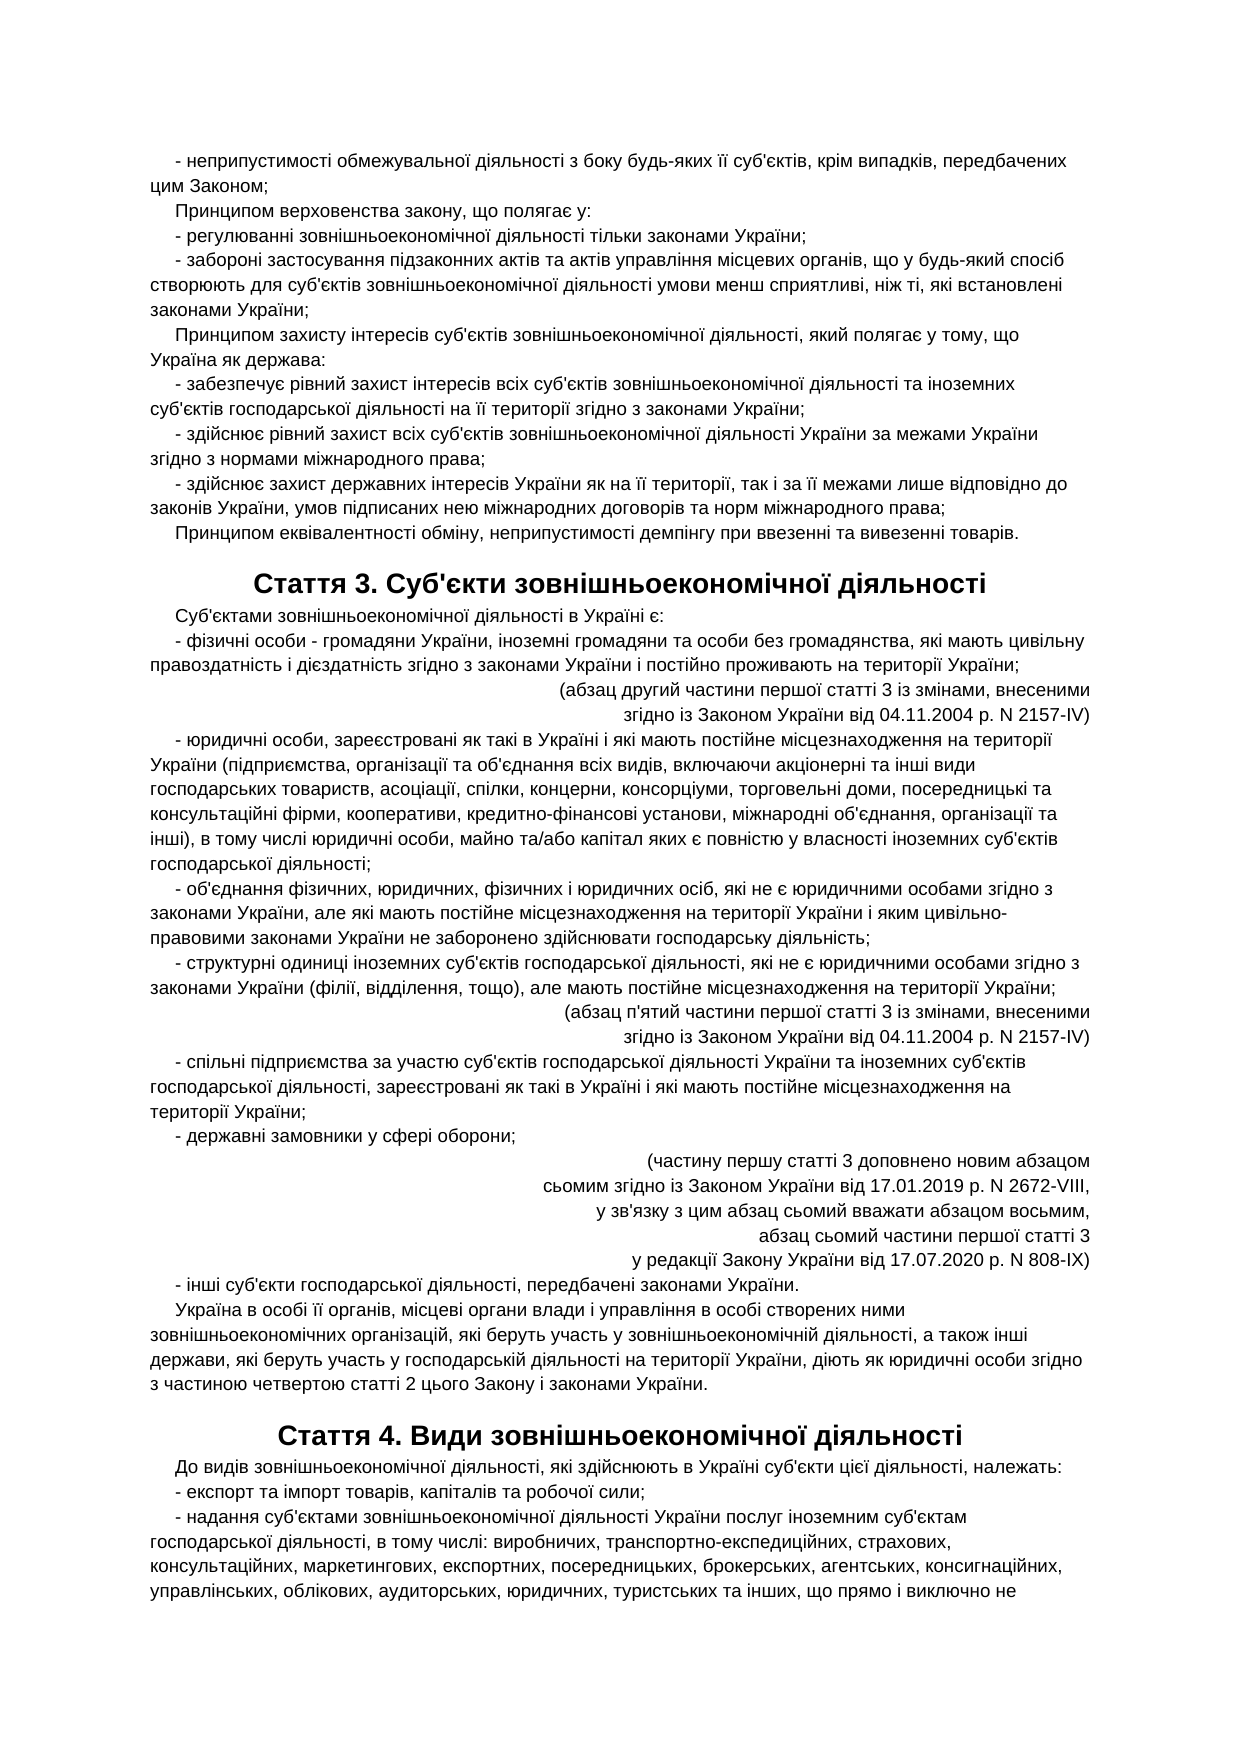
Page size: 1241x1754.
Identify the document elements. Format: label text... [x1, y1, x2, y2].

text - здійснює рівний захист всіх суб'єктів зовнішньоекономічної діяльності України за межами України згідно з нормами міжнародного права; [150, 423, 1090, 469]
text - об'єднання фізичних, юридичних, фізичних і юридичних осіб, які не є юридичними особами згідно з законами України, але які мають постійне місцезнаходження на території України і яким цивільно-правовими законами України не заборонено здійснювати господарську діяльність; [150, 877, 1090, 948]
text - забезпечує рівний захист інтересів всіх суб'єктів зовнішньоекономічної діяльності та іноземних суб'єктів господарської діяльності на її території згідно з законами України; [150, 373, 1090, 419]
text - забороні застосування підзаконних актів та актів управління місцевих органів, що у будь-який спосіб створюють для суб'єктів зовнішньоекономічної діяльності умови менш сприятливі, ніж ті, які встановлені законами України; [150, 249, 1090, 320]
subtitle Стаття 4. Види зовнішньоекономічної діяльності [150, 1419, 1090, 1451]
text - неприпустимості обмежувальної діяльності з боку будь-яких її суб'єктів, крім випадків, передбачених цим Законом; [150, 150, 1090, 196]
text - інші суб'єкти господарської діяльності, передбачені законами України. [150, 1274, 1090, 1296]
text - фізичні особи - громадяни України, іноземні громадяни та особи без громадянства, які мають цивільну правоздатність і дієздатність згідно з законами України і постійно проживають на території України; [150, 629, 1090, 676]
text Принципом верховенства закону, що полягає у: [150, 199, 1090, 221]
text Принципом еквівалентності обміну, неприпустимості демпінгу при ввезенні та вивезенні товарів. [150, 522, 1090, 543]
text (абзац п'ятий частини першої статті 3 із змінами, внесеними згідно із Законом України від 04.11.2004 р. N 2157-IV) [150, 1001, 1090, 1048]
text - регулюванні зовнішньоекономічної діяльності тільки законами України; [150, 224, 1090, 246]
text До видів зовнішньоекономічної діяльності, які здійснюють в Україні суб'єкти цієї діяльності, належать: [150, 1456, 1090, 1478]
text - юридичні особи, зареєстровані як такі в Україні і які мають постійне місцезнаходження на території України (підприємства, організації та об'єднання всіх видів, включаючи акціонерні та інші види господарських товариств, асоціації, спілки, концерни, консорціуми, торговельні доми, посередницькі та консультаційні фірми, кооперативи, кредитно-фінансові установи, міжнародні об'єднання, організації та інші), в тому числі юридичні особи, майно та/або капітал яких є повністю у власності іноземних суб'єктів господарської діяльності; [150, 729, 1090, 874]
text - державні замовники у сфері оборони; [150, 1125, 1090, 1147]
text (частину першу статті 3 доповнено новим абзацом сьомим згідно із Законом України від 17.01.2019 р. N 2672-VIII, у зв'язку з цим абзац сьомий вважати абзацом восьмим, абзац сьомий частини першої статті 3 у редакції Закону України від 17.07.2020 р. N 808-IX) [150, 1150, 1090, 1271]
text Україна в особі її органів, місцеві органи влади і управління в особі створених ними зовнішньоекономічних організацій, які беруть участь у зовнішньоекономічній діяльності, а також інші держави, які беруть участь у господарській діяльності на території України, діють як юридичні особи згідно з частиною четвертою статті 2 цього Закону і законами України. [150, 1299, 1090, 1395]
text Суб'єктами зовнішньоекономічної діяльності в Україні є: [150, 605, 1090, 626]
text Принципом захисту інтересів суб'єктів зовнішньоекономічної діяльності, який полягає у тому, що Україна як держава: [150, 323, 1090, 370]
text (абзац другий частини першої статті 3 із змінами, внесеними згідно із Законом України від 04.11.2004 р. N 2157-IV) [150, 679, 1090, 725]
subtitle Стаття 3. Суб'єкти зовнішньоекономічної діяльності [150, 567, 1090, 600]
text - спільні підприємства за участю суб'єктів господарської діяльності України та іноземних суб'єктів господарської діяльності, зареєстровані як такі в Україні і які мають постійне місцезнаходження на території України; [150, 1051, 1090, 1122]
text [150, 1506, 1090, 1602]
text - експорт та імпорт товарів, капіталів та робочої сили; [150, 1481, 1090, 1502]
text - структурні одиниці іноземних суб'єктів господарської діяльності, які не є юридичними особами згідно з законами України (філії, відділення, тощо), але мають постійне місцезнаходження на території України; [150, 952, 1090, 998]
text - здійснює захист державних інтересів України як на її території, так і за її межами лише відповідно до законів України, умов підписаних нею міжнародних договорів та норм міжнародного права; [150, 472, 1090, 519]
